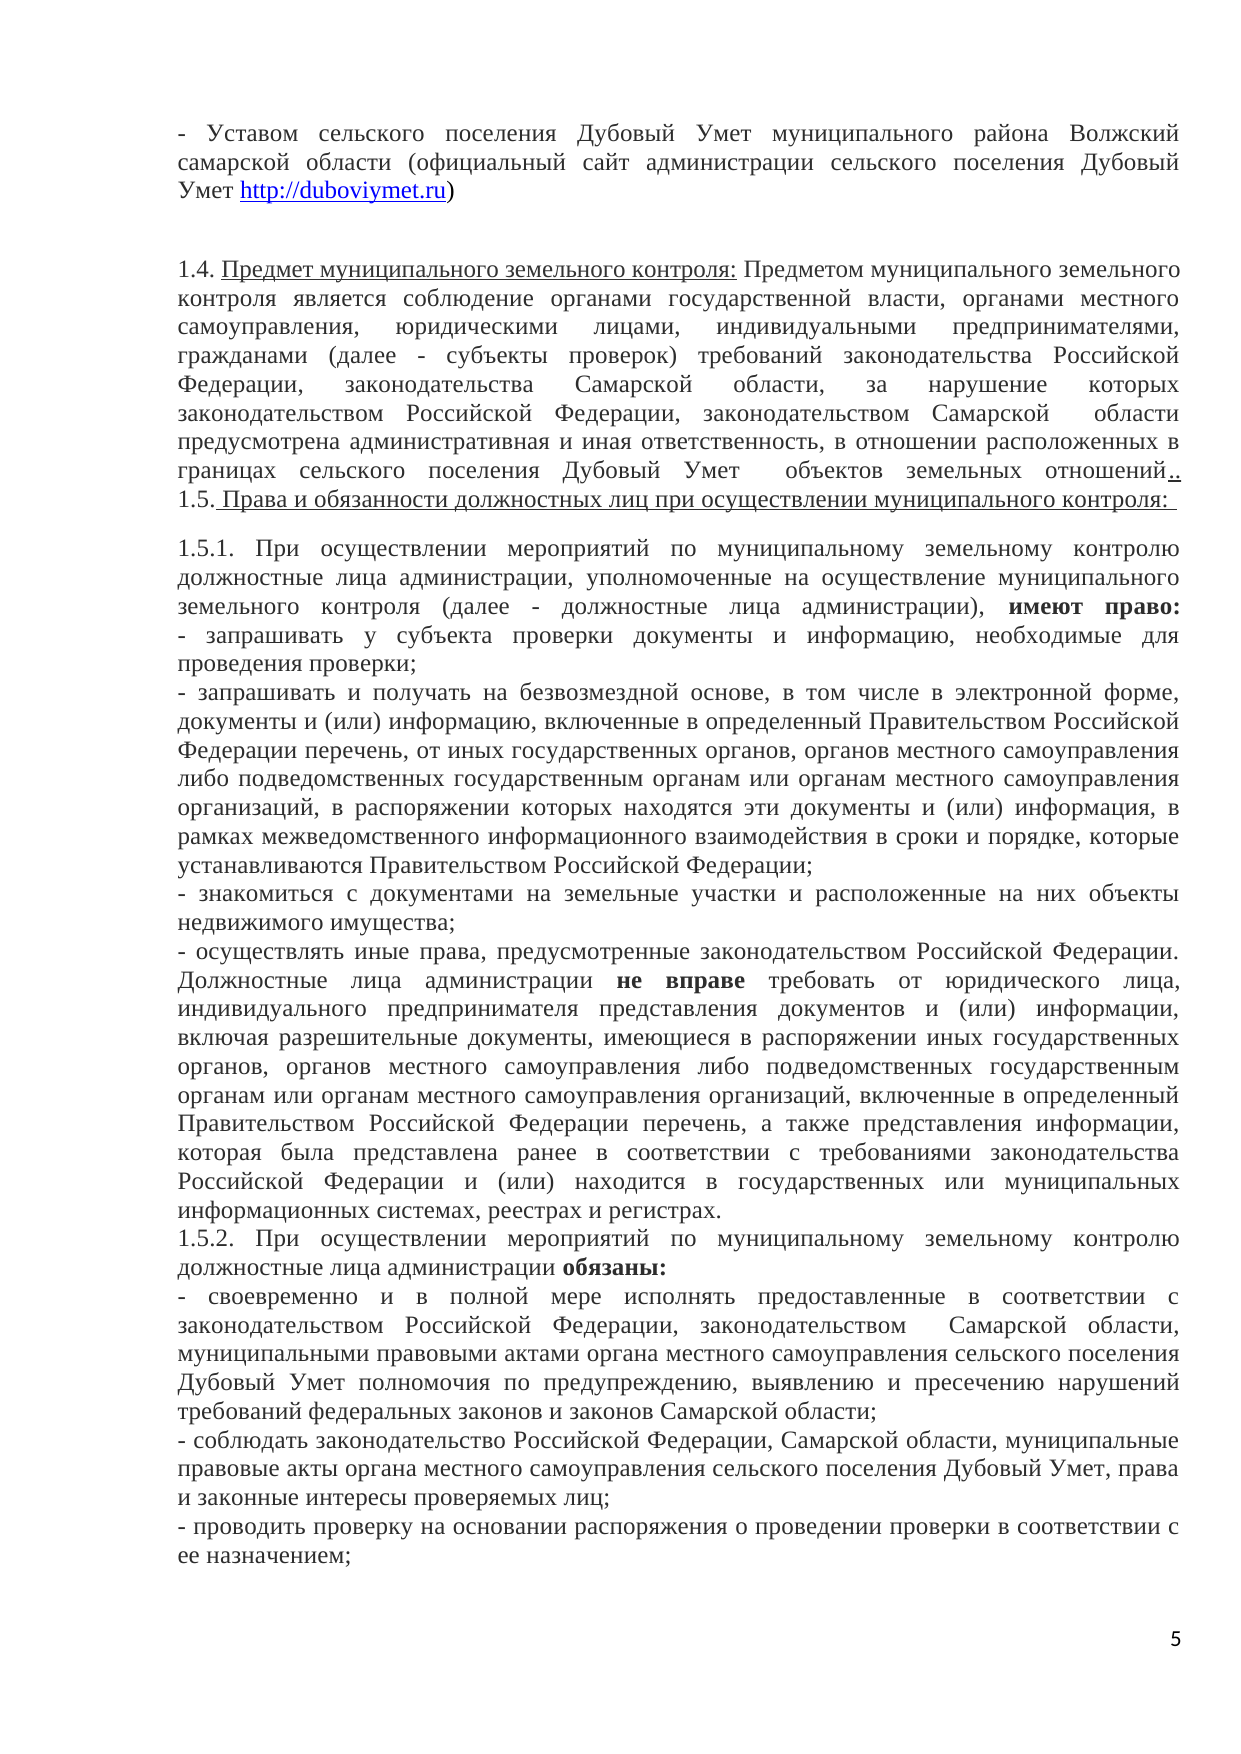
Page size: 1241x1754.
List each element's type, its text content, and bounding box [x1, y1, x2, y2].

text - соблюдать законодательство Российской Федерации, Самарской области, муниципальные правовые акты органа местного самоуправления сельского поселения Дубовый Умет, права и законные интересы проверяемых лиц; [177, 1425, 1181, 1511]
text 1.4. Предмет муниципального земельного контроля: Предметом муниципального земельного контроля является соблюдение органами государственной власти, органами местного самоуправления, юридическими лицами, индивидуальными предпринимателями, гражданами (далее - субъекты проверок) требований законодательства Российской Федерации, законодательства Самарской области, за нарушение которых законодательством Российской Федерации, законодательством Самарской области предусмотрена административная и иная ответственность, в отношении расположенных в границах сельского поселения Дубовый Умет объектов земельных отношений.. 1.5. Права и обязанности должностных лиц при осуществлении муниципального контроля: [177, 225, 1181, 513]
text - своевременно и в полной мере исполнять предоставленные в соответствии с законодательством Российской Федерации, законодательством Самарской области, муниципальными правовыми актами органа местного самоуправления сельского поселения Дубовый Умет полномочия по предупреждению, выявлению и пресечению нарушений требований федеральных законов и законов Самарской области; [177, 1281, 1181, 1425]
text 1.5.1. При осуществлении мероприятий по муниципальному земельному контролю должностные лица администрации, уполномоченные на осуществление муниципального земельного контроля (далее - должностные лица администрации), имеют право: - запрашивать у субъекта проверки документы и информацию, необходимые для проведения проверки; [177, 533, 1181, 677]
text - запрашивать и получать на безвозмездной основе, в том числе в электронной форме, документы и (или) информацию, включенные в определенный Правительством Российской Федерации перечень, от иных государственных органов, органов местного самоуправления либо подведомственных государственным органам или органам местного самоуправления организаций, в распоряжении которых находятся эти документы и (или) информация, в рамках межведомственного информационного взаимодействия в сроки и порядке, которые устанавливаются Правительством Российской Федерации; [177, 677, 1181, 878]
text - Уставом сельского поселения Дубовый Умет муниципального района Волжский самарской области (официальный сайт администрации сельского поселения Дубовый Умет http://duboviymet.ru) [177, 118, 1181, 204]
text - проводить проверку на основании распоряжения о проведении проверки в соответствии с ее назначением; [177, 1511, 1181, 1568]
text 1.5.2. При осуществлении мероприятий по муниципальному земельному контролю должностные лица администрации обязаны: [177, 1223, 1181, 1281]
text - знакомиться с документами на земельные участки и расположенные на них объекты недвижимого имущества; [177, 878, 1181, 936]
text - осуществлять иные права, предусмотренные законодательством Российской Федерации. Должностные лица администрации не вправе требовать от юридического лица, индивидуального предпринимателя представления документов и (или) информации, включая разрешительные документы, имеющиеся в распоряжении иных государственных органов, органов местного самоуправления либо подведомственных государственным органам или органам местного самоуправления организаций, включенные в определенный Правительством Российской Федерации перечень, а также представления информации, которая была представлена ранее в соответствии с требованиями законодательства Российской Федерации и (или) находится в государственных или муниципальных информационных системах, реестрах и регистрах. [177, 936, 1181, 1223]
